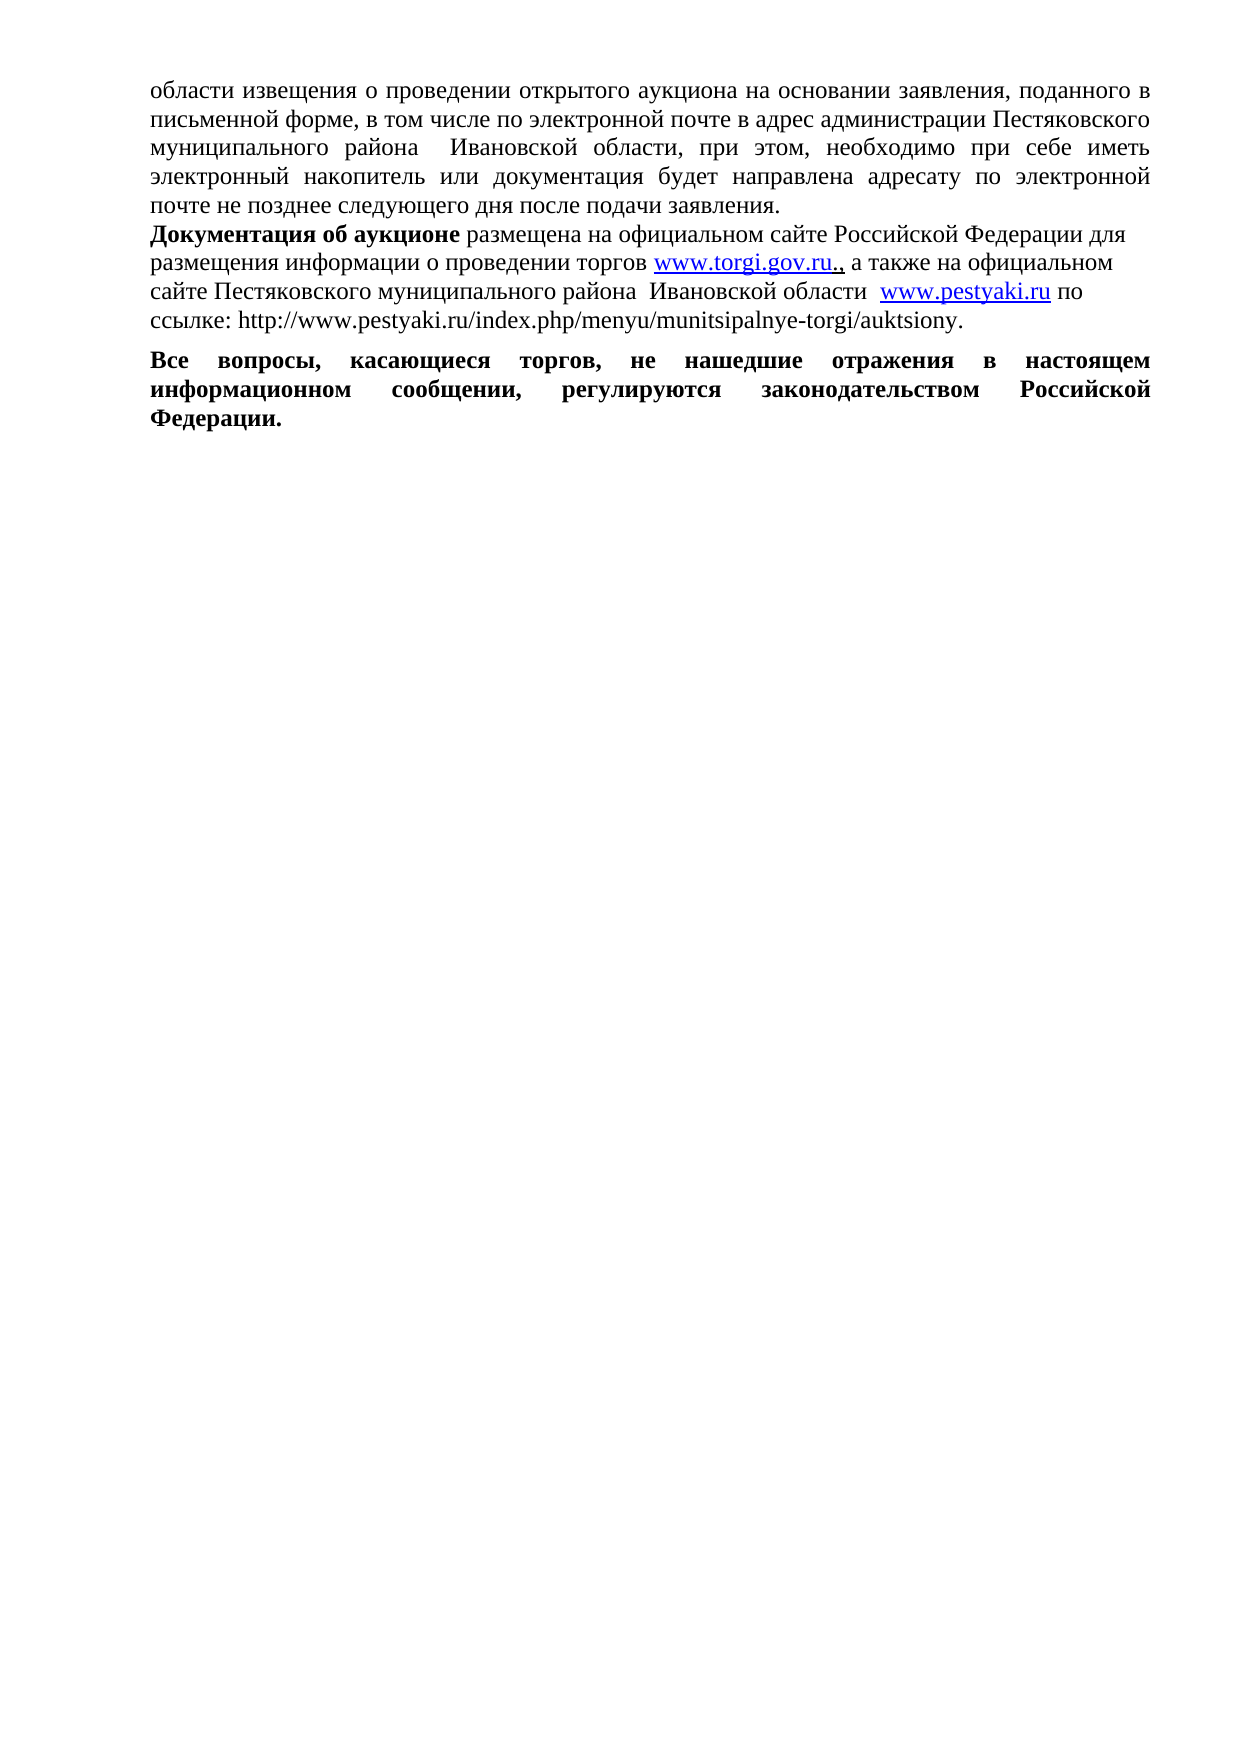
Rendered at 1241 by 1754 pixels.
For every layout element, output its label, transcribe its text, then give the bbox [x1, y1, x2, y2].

text Все вопросы, касающиеся торгов, не нашедшие отражения в настоящем информационном сообщении, регулируются законодательством Российской Федерации. [150, 346, 1152, 432]
text Документация об аукционе размещена на официальном сайте Российской Федерации для размещения информации о проведении торгов www.torgi.gov.ru., а также на официальном сайте Пестяковского муниципального района Ивановской области www.pestyaki.ru по ссылке: http://www.pestyaki.ru/index.php/menyu/munitsipalnye-torgi/auktsiony. [150, 219, 1152, 334]
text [150, 75, 1152, 219]
